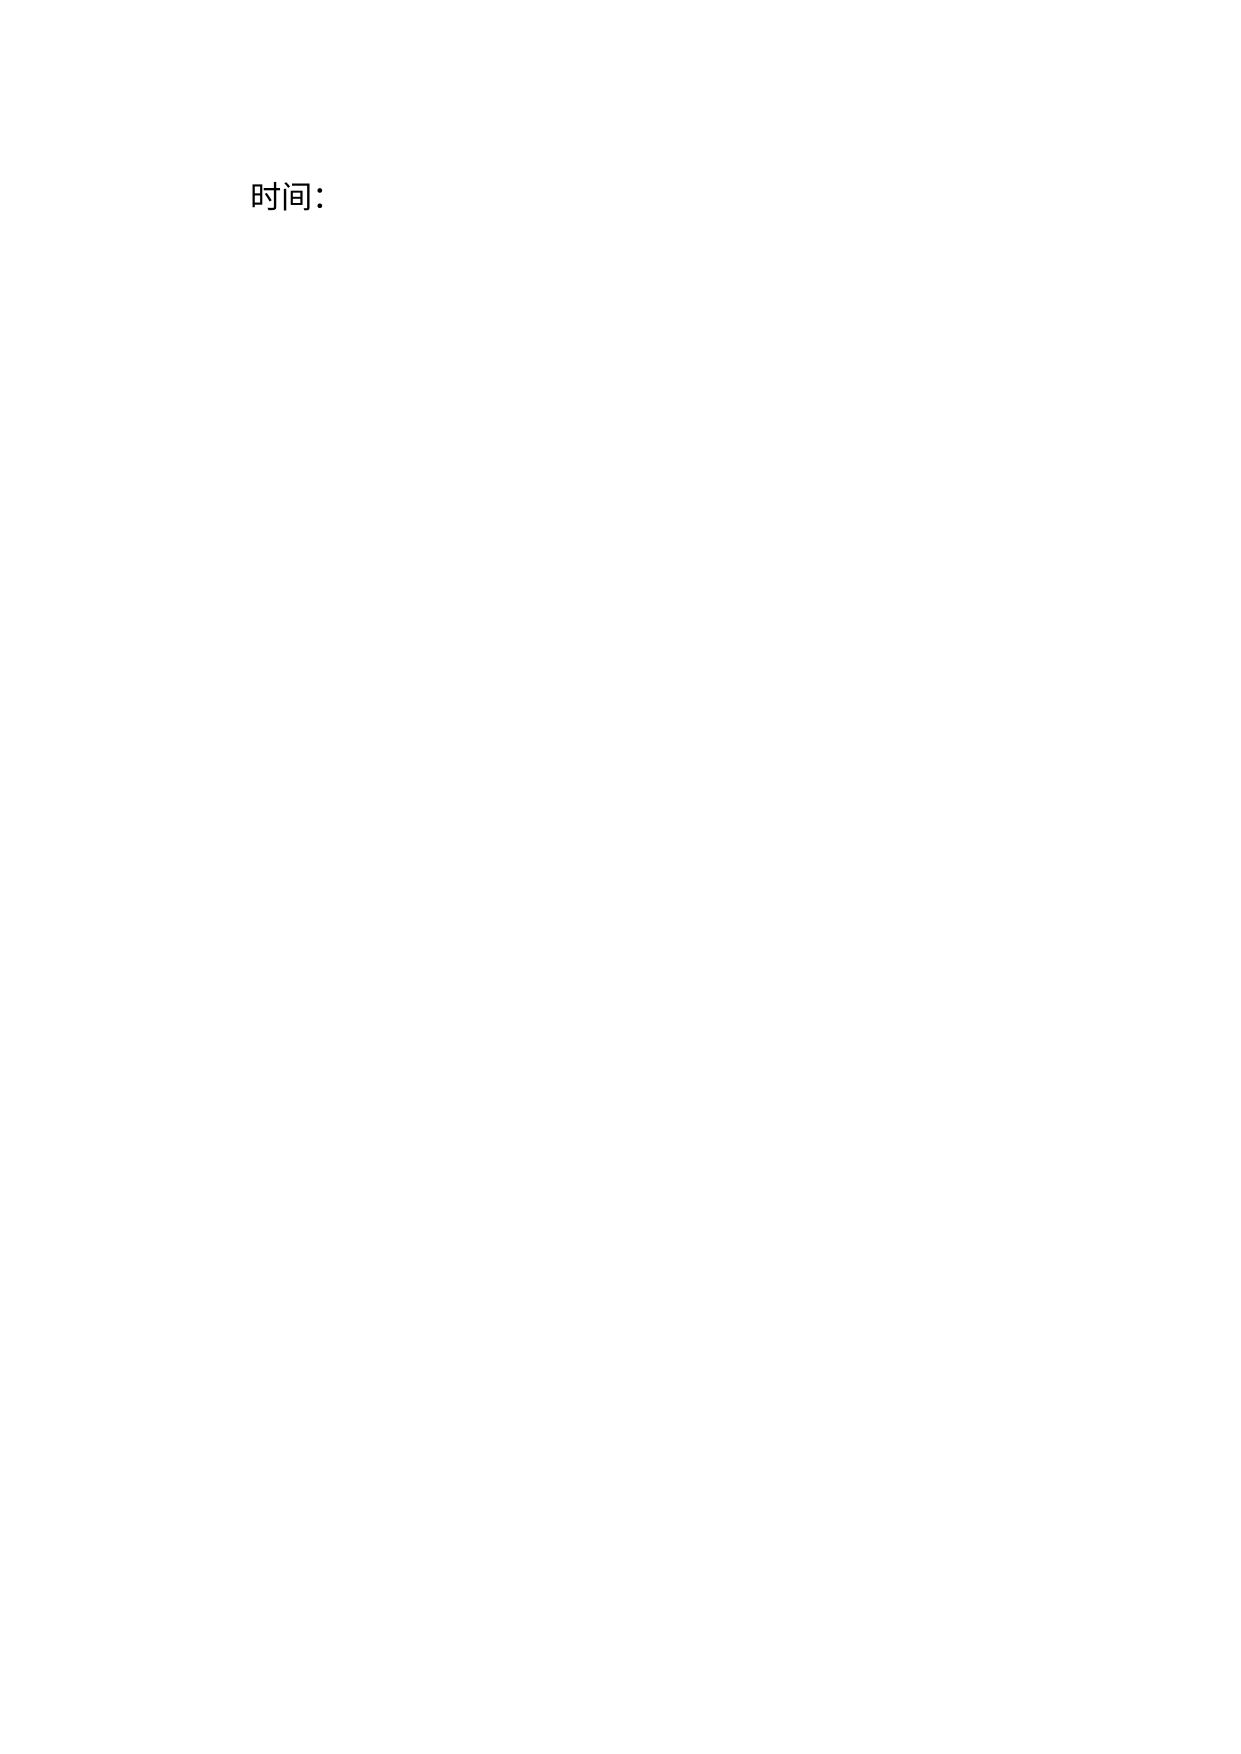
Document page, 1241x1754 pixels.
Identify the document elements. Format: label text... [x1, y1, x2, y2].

text 时间： [187, 162, 1053, 227]
